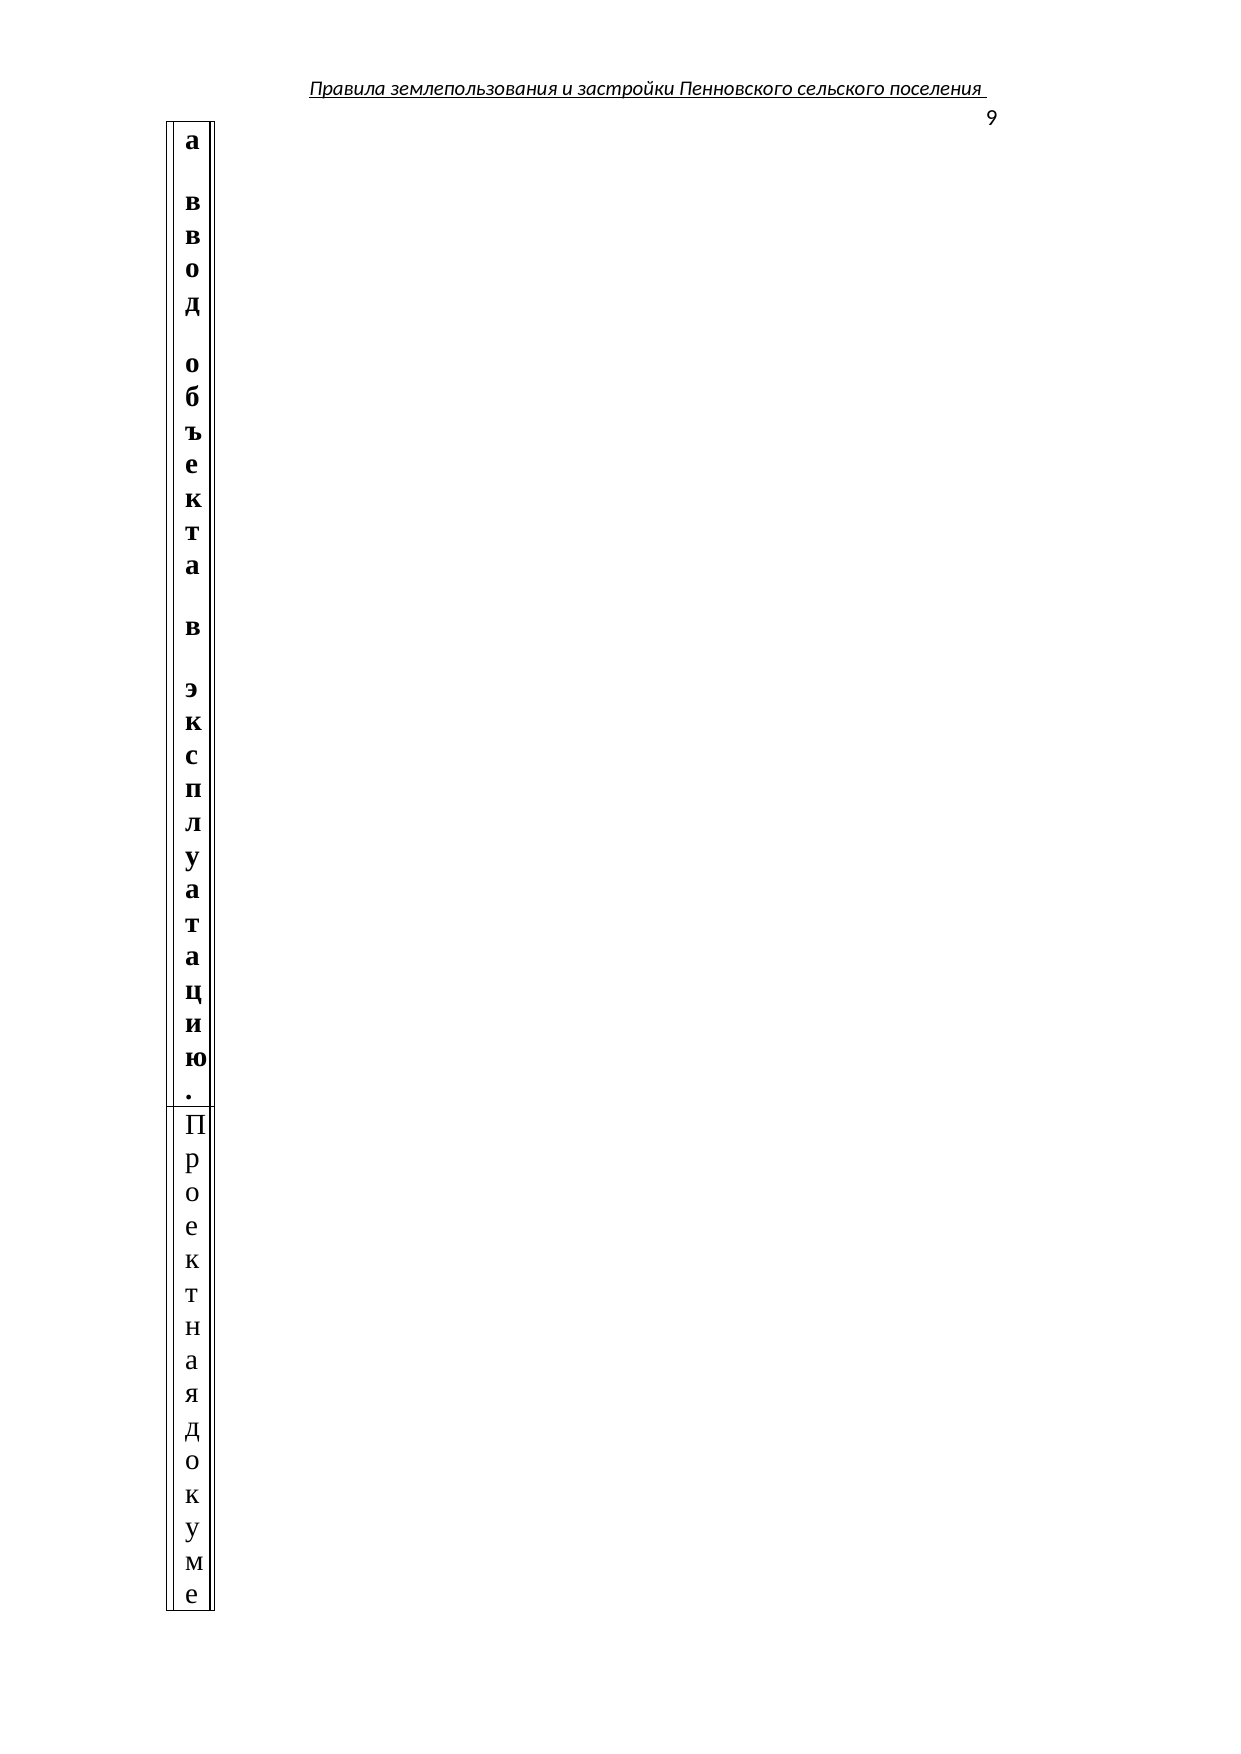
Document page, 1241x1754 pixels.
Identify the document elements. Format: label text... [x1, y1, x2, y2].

table_cell [167, 122, 173, 1106]
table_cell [174, 1107, 209, 1610]
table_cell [174, 122, 209, 1106]
